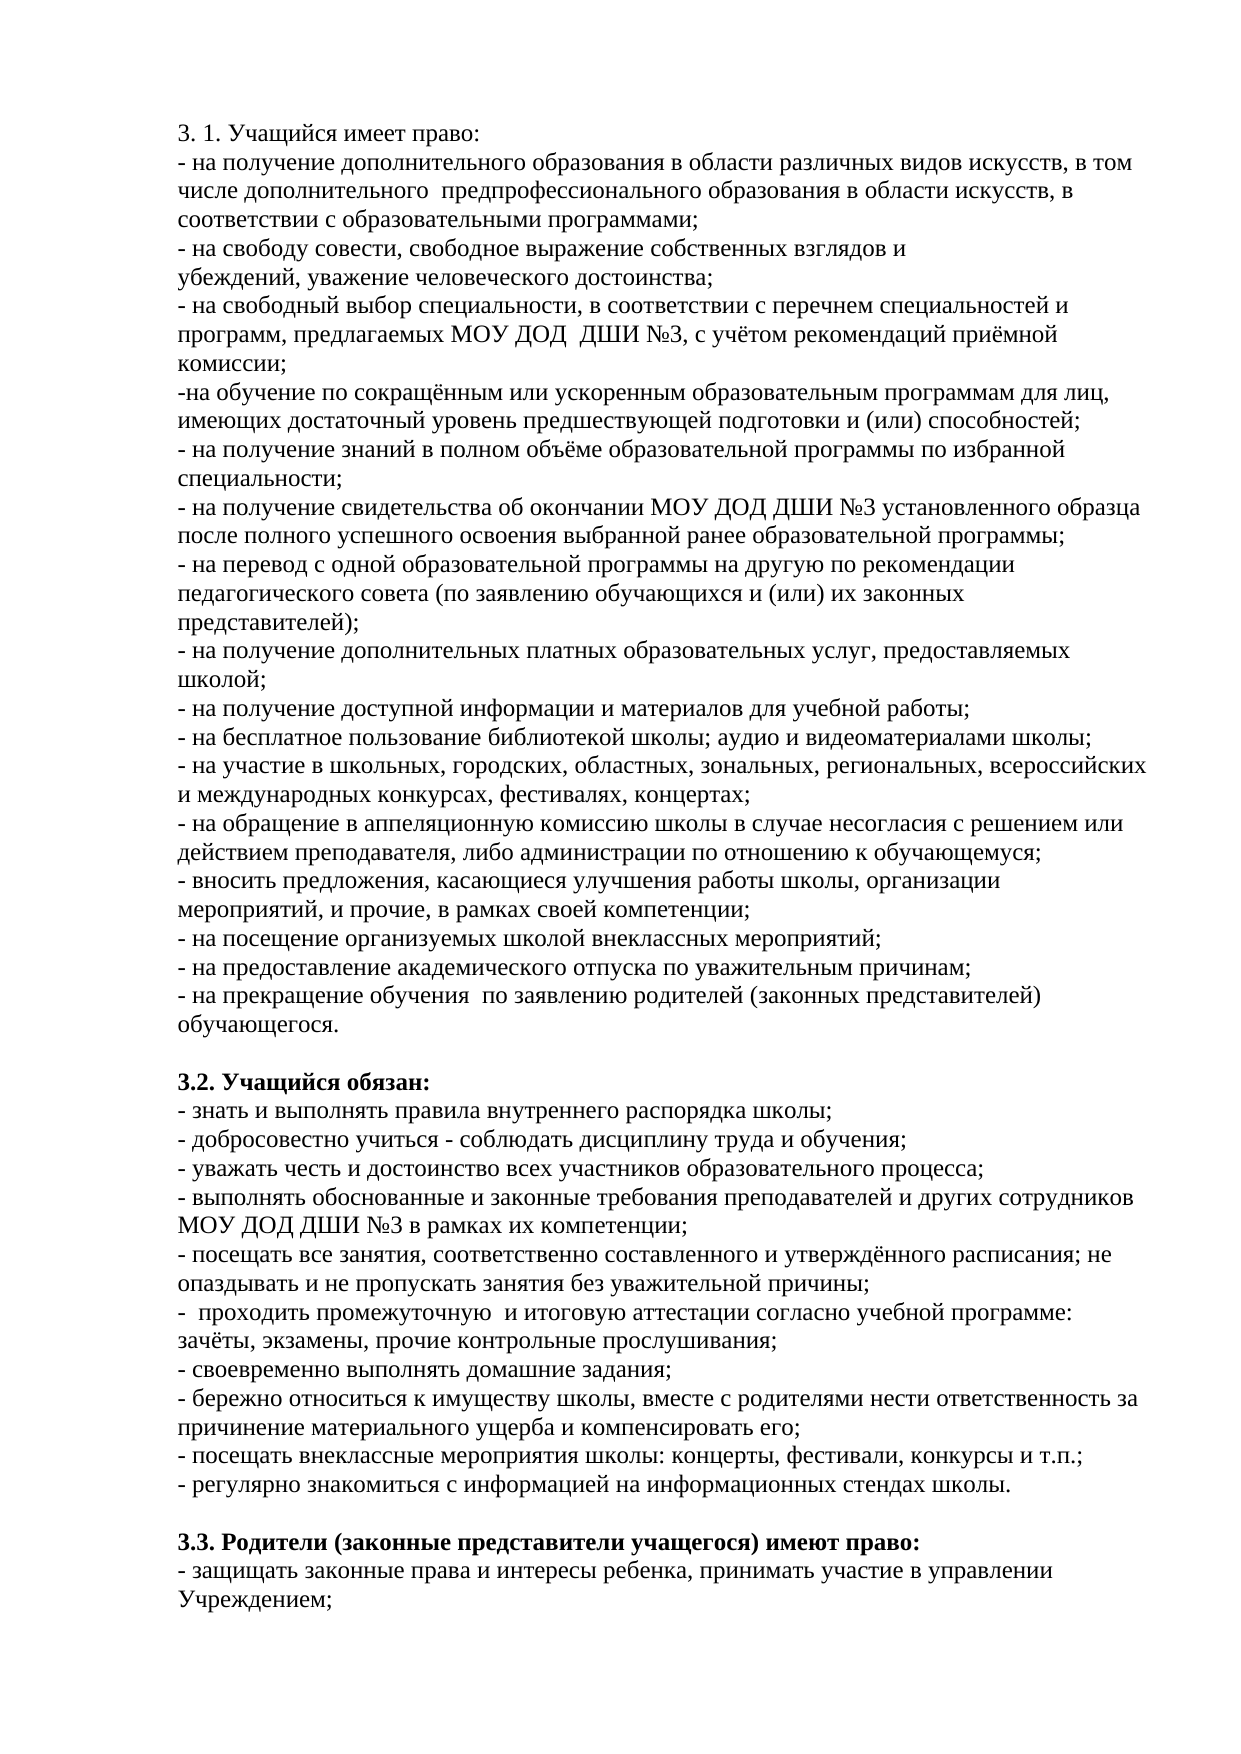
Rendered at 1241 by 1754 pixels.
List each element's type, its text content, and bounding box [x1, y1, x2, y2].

text -на обучение по сокращённым или ускоренным образовательным программам для лиц, имеющих достаточный уровень предшествующей подготовки и (или) способностей; [177, 377, 1152, 434]
text - вносить предложения, касающиеся улучшения работы школы, организации мероприятий, и прочие, в рамках своей компетенции; [177, 866, 1152, 923]
text - на обращение в аппеляционную комиссию школы в случае несогласия с решением или действием преподавателя, либо администрации по отношению к обучающемуся; [177, 808, 1152, 866]
text - уважать честь и достоинство всех участников образовательного процесса; [177, 1153, 1152, 1182]
text - на получение знаний в полном объёме образовательной программы по избранной специальности; [177, 434, 1152, 492]
text - добросовестно учиться - соблюдать дисциплину труда и обучения; [177, 1124, 1152, 1153]
text - на бесплатное пользование библиотекой школы; аудио и видеоматериалами школы; [177, 722, 1152, 751]
text 3. 1. Учащийся имеет право: [177, 118, 1152, 147]
text - защищать законные права и интересы ребенка, принимать участие в управлении Учреждением; [177, 1556, 1152, 1613]
text - проходить промежуточную и итоговую аттестации согласно учебной программе: зачёты, экзамены, прочие контрольные прослушивания; [177, 1297, 1152, 1354]
text 3.3. Родители (законные представители учащегося) имеют право: [177, 1527, 1152, 1556]
text - на посещение организуемых школой внеклассных мероприятий; [177, 923, 1152, 952]
text - посещать все занятия, соответственно составленного и утверждённого расписания; не опаздывать и не пропускать занятия без уважительной причины; [177, 1239, 1152, 1297]
text - на свободный выбор специальности, в соответствии с перечнем специальностей и программ, предлагаемых МОУ ДОД ДШИ №3, с учётом рекомендаций приёмной комиссии; [177, 291, 1152, 377]
text - на получение дополнительных платных образовательных услуг, предоставляемых школой; [177, 636, 1152, 693]
text - своевременно выполнять домашние задания; [177, 1354, 1152, 1383]
text - выполнять обоснованные и законные требования преподавателей и других сотрудников МОУ ДОД ДШИ №3 в рамках их компетенции; [177, 1182, 1152, 1239]
text - на получение доступной информации и материалов для учебной работы; [177, 693, 1152, 722]
text - регулярно знакомиться с информацией на информационных стендах школы. [177, 1469, 1152, 1498]
text - на получение свидетельства об окончании МОУ ДОД ДШИ №3 установленного образца после полного успешного освоения выбранной ранее образовательной программы; [177, 492, 1152, 549]
text - на участие в школьных, городских, областных, зональных, региональных, всероссийских и международных конкурсах, фестивалях, концертах; [177, 751, 1152, 808]
text 3.2. Учащийся обязан: [177, 1067, 1152, 1096]
text - на перевод с одной образовательной программы на другую по рекомендации педагогического совета (по заявлению обучающихся и (или) их законных представителей); [177, 549, 1152, 636]
text - на прекращение обучения по заявлению родителей (законных представителей) обучающегося. [177, 981, 1152, 1038]
text убеждений, уважение человеческого достоинства; [177, 262, 1152, 291]
text - посещать внеклассные мероприятия школы: концерты, фестивали, конкурсы и т.п.; [177, 1441, 1152, 1469]
text - на предоставление академического отпуска по уважительным причинам; [177, 952, 1152, 981]
text - знать и выполнять правила внутреннего распорядка школы; [177, 1096, 1152, 1124]
text - на свободу совести, свободное выражение собственных взглядов и [177, 233, 1152, 262]
text - бережно относиться к имуществу школы, вместе с родителями нести ответственность за причинение материального ущерба и компенсировать его; [177, 1383, 1152, 1441]
text - на получение дополнительного образования в области различных видов искусств, в том числе дополнительного предпрофессионального образования в области искусств, в соответствии с образовательными программами; [177, 147, 1152, 233]
